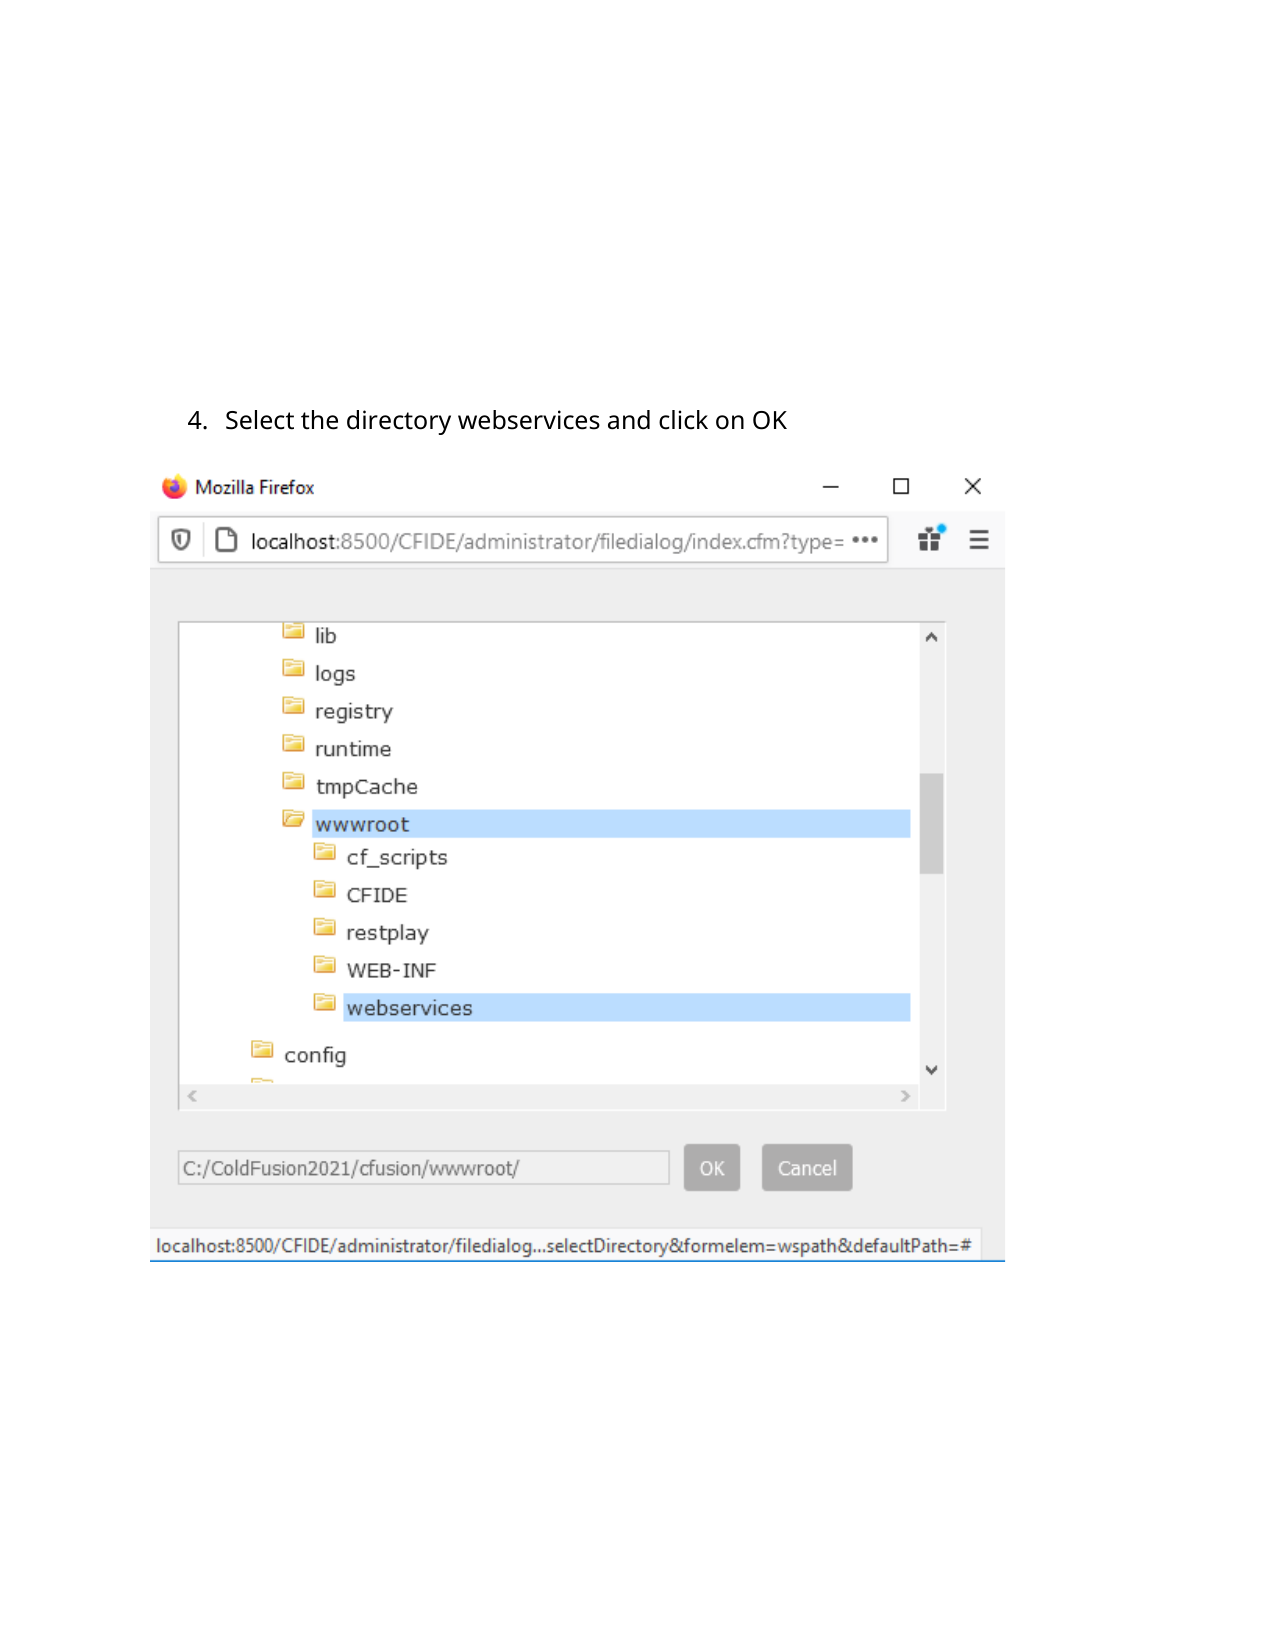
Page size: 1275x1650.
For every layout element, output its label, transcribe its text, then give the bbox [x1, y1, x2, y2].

picture [150, 466, 1005, 1262]
list Select the directory webservices and click on OK [187, 403, 1125, 437]
